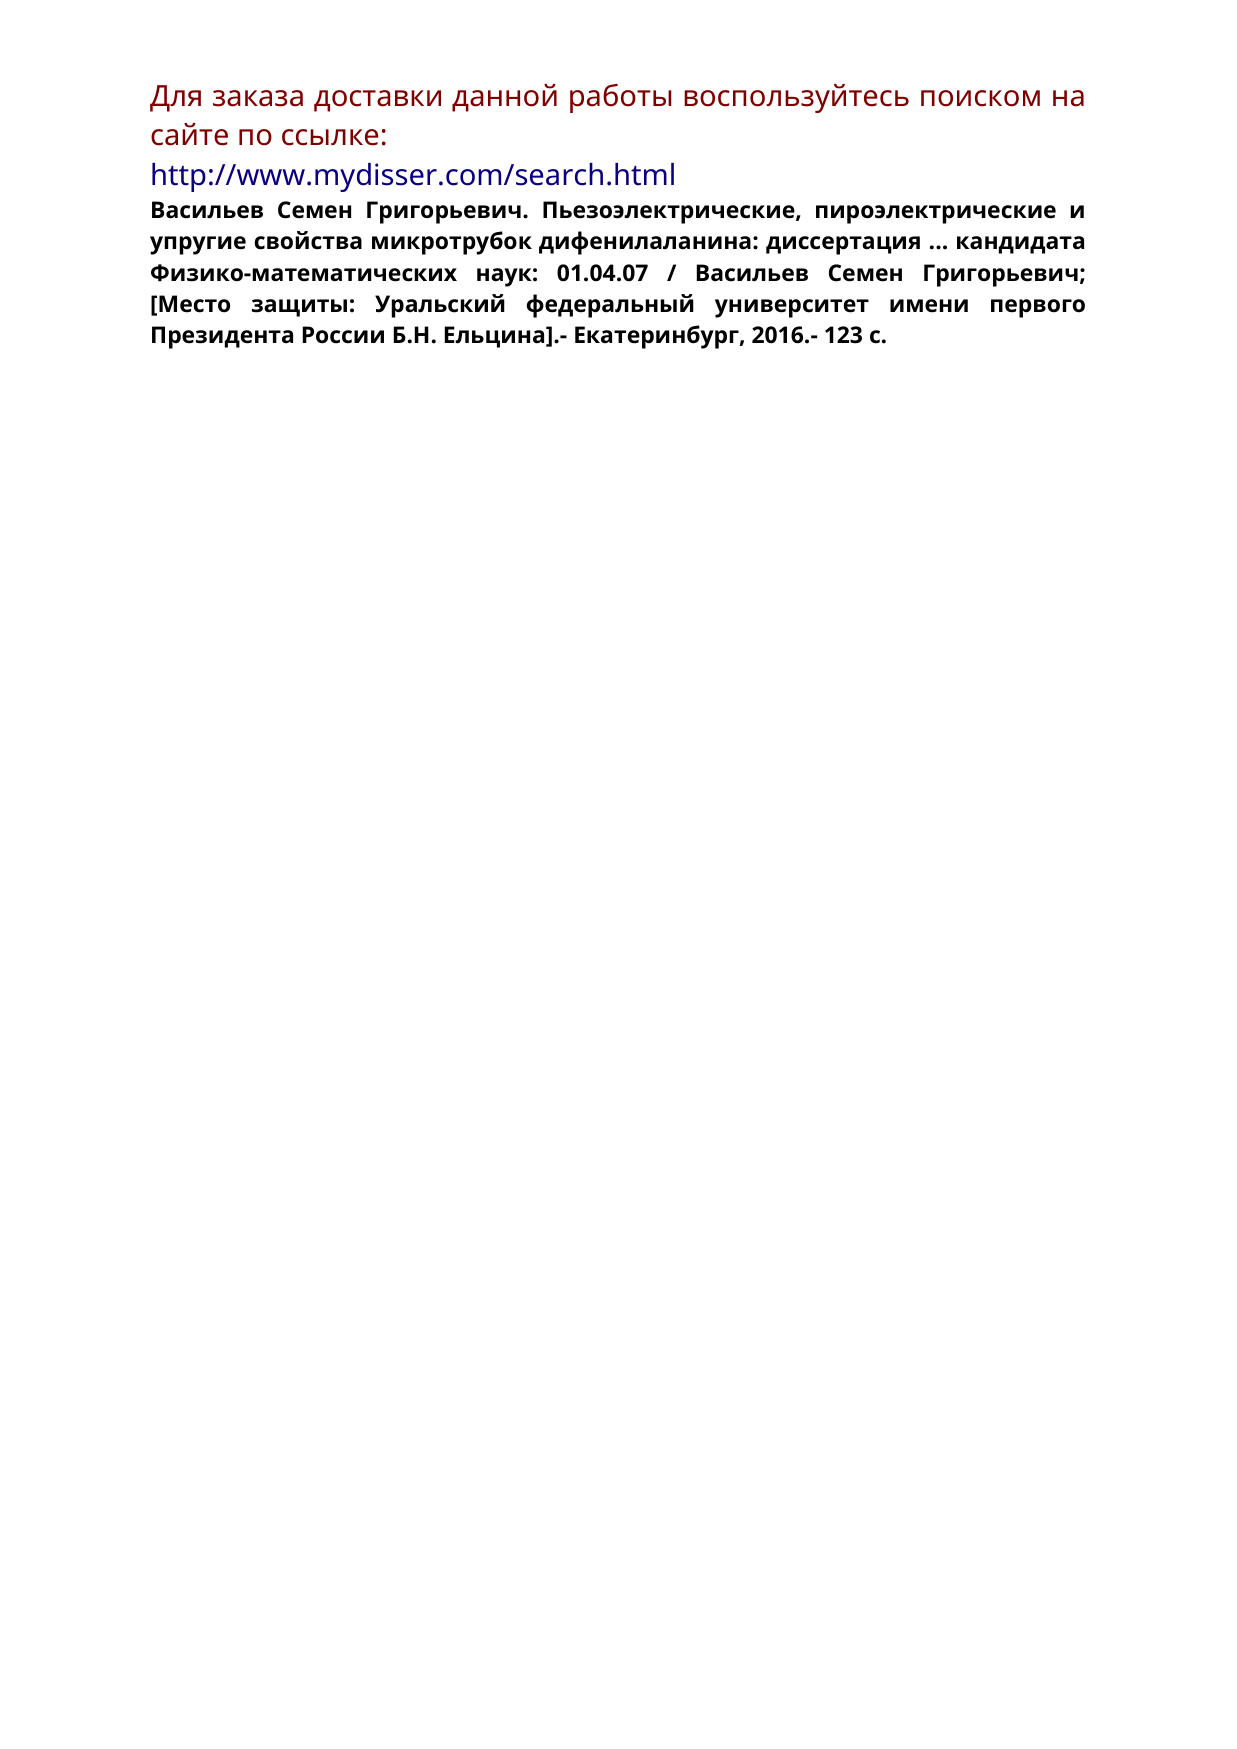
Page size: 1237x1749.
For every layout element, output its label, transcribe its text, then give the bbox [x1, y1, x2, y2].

text Васильев Семен Григорьевич. Пьезоэлектрические, пироэлектрические и упругие свойства микротрубок дифенилаланина: диссертация ... кандидата Физико-математических наук: 01.04.07 / Васильев Семен Григорьевич;[Место защиты: Уральский федеральный университет имени первого Президента России Б.Н. Ельцина].- Екатеринбург, 2016.- 123 с. [150, 194, 1086, 350]
